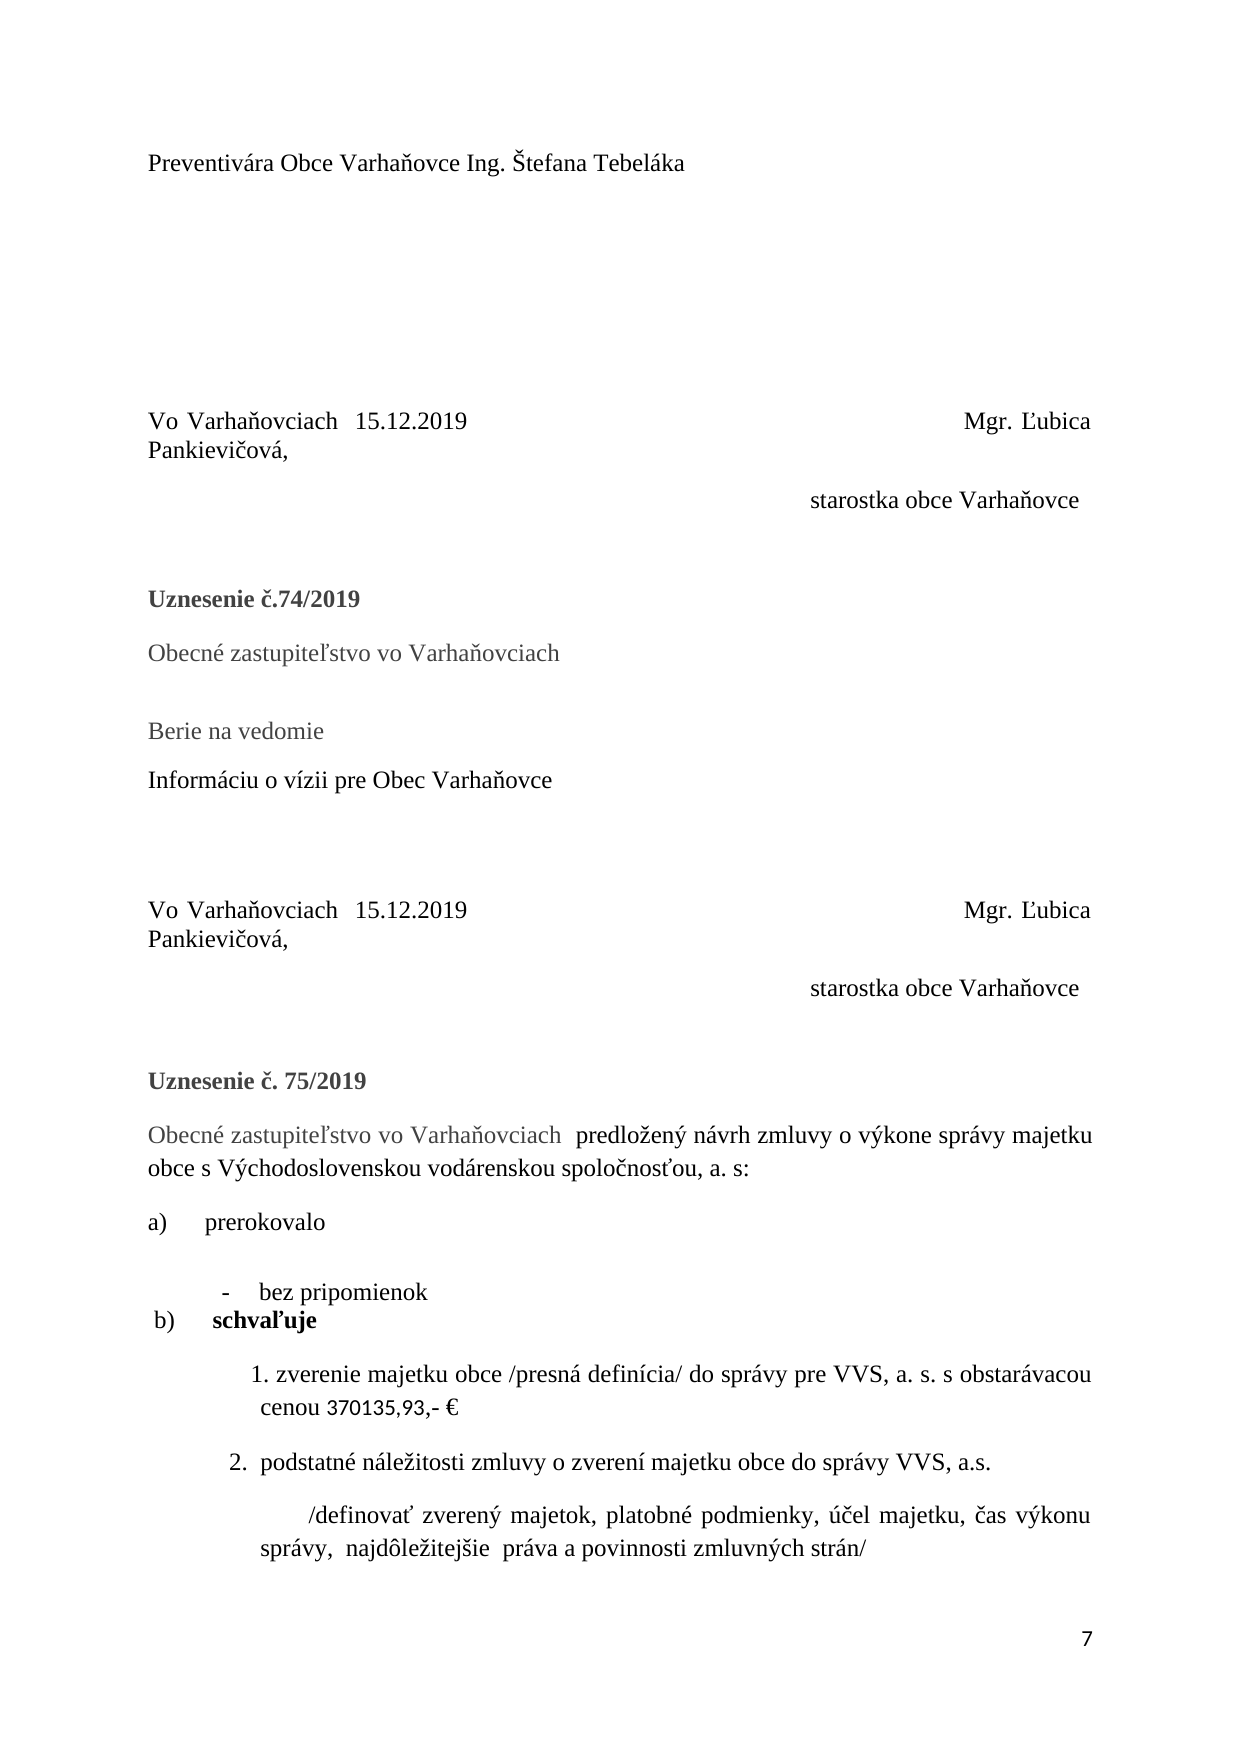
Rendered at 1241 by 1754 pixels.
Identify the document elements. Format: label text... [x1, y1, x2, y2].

text /definovať zverený majetok, platobné podmienky, účel majetku, čas výkonu správy, najdôležitejšie práva a povinnosti zmluvných strán/ [148, 1500, 1093, 1562]
text 2. podstatné náležitosti zmluvy o zverení majetku obce do správy VVS, a.s. [148, 1447, 1093, 1475]
text starostka obce Varhaňovce [148, 485, 1093, 513]
text b) schvaľuje [148, 1306, 1093, 1334]
text Vo Varhaňovciach 15.12.2019 Mgr. Ľubica Pankievičová, [148, 895, 1093, 952]
text Preventivára Obce Varhaňovce Ing. Štefana Tebeláka [148, 148, 1093, 176]
list bez pripomienok [221, 1277, 1093, 1306]
text 1. zverenie majetku obce /presná definícia/ do správy pre VVS, a. s. s obstarávacou cenou ,- € [148, 1359, 1093, 1421]
text Obecné zastupiteľstvo vo Varhaňovciach predložený návrh zmluvy o výkone správy majetku obce s Východoslovenskou vodárenskou spoločnosťou, a. s: [148, 1120, 1093, 1182]
text Informáciu o vízii pre Obec Varhaňovce [148, 766, 1093, 794]
text Uznesenie č.74/2019 [148, 584, 1093, 613]
text a) prerokovalo [148, 1207, 1093, 1236]
text Berie na vedomie [148, 716, 1093, 745]
text Vo Varhaňovciach 15.12.2019 Mgr. Ľubica Pankievičová, [148, 406, 1093, 464]
text Uznesenie č. 75/2019 [148, 1066, 1093, 1095]
text starostka obce Varhaňovce [148, 973, 1093, 1002]
text Obecné zastupiteľstvo vo Varhaňovciach [148, 638, 1093, 666]
